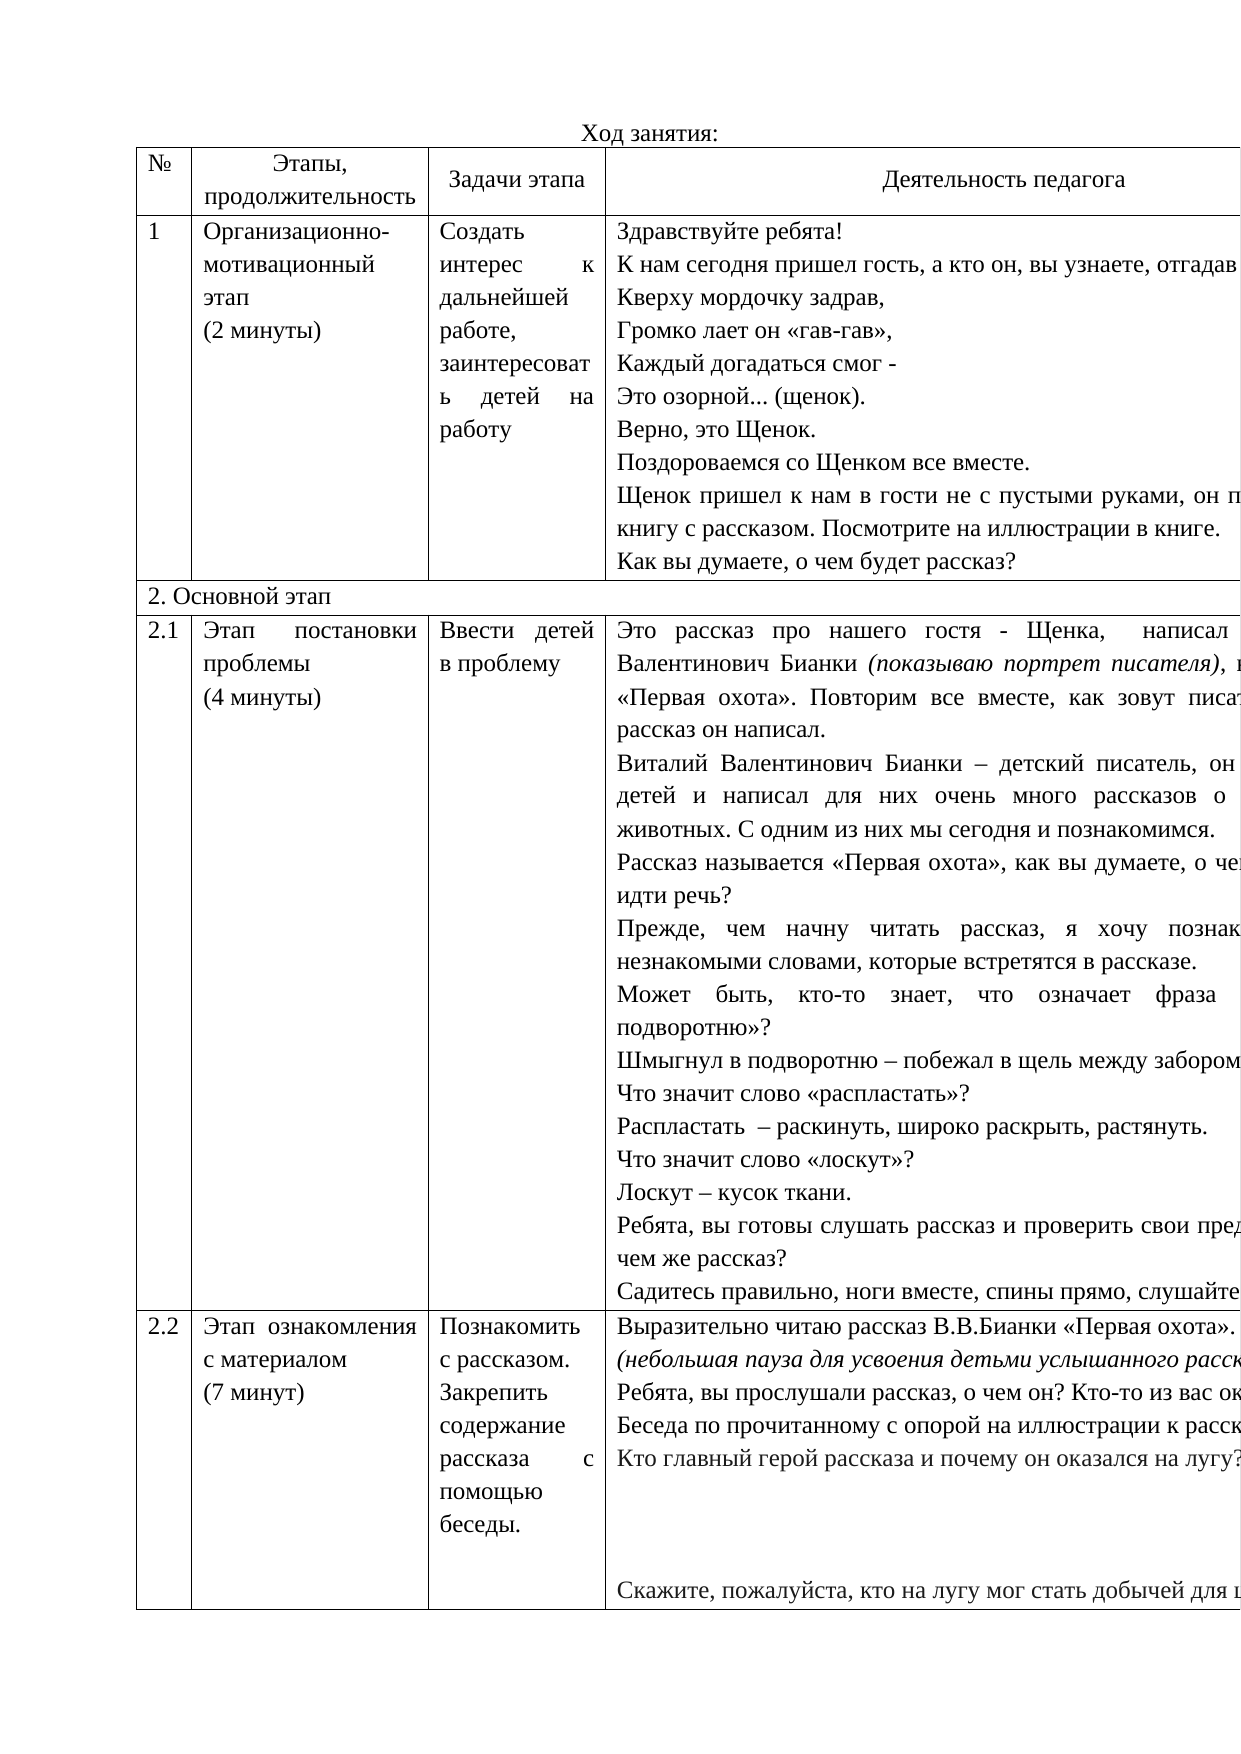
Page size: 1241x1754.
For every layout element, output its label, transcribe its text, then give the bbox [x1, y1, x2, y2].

text Ход занятия: [136, 118, 1163, 147]
table_cell Ввести детей в проблему [429, 616, 605, 1310]
table_cell Этап постановки проблемы (4 минуты) [192, 616, 428, 1310]
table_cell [192, 1311, 428, 1609]
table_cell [429, 1311, 605, 1609]
table_cell 2.1 [137, 616, 191, 1310]
table_cell Организационно-мотивационный этап (2 минуты) [192, 216, 428, 580]
table_cell Это рассказ про нашего гостя - Щенка, написал его Виталий Валентинович Бианки (показываю портрет писателя), называется он «Первая охота». Повторим все вместе, как зовут писателя, и какой рассказ он написал. Виталий Валентинович Бианки – детский писатель, он очень любил детей и написал для них очень много рассказов о природе и о животных. С одним из них мы сегодня и познакомимся. Рассказ называется «Первая охота», как вы думаете, о чем в нем будет идти речь? Прежде, чем начну читать рассказ, я хочу познакомить вас с незнакомыми словами, которые встретятся в рассказе. Может быть, кто-то знает, что означает фраза «шмыгнул в подворотню»? Шмыгнул в подворотню – побежал в щель между забором и землей. Что значит слово «распластать»? Распластать – раскинуть, широко раскрыть, растянуть. Что значит слово «лоскут»? Лоскут – кусок ткани. Ребята, вы готовы слушать рассказ и проверить свои предположения, о чем же рассказ? Садитесь правильно, ноги вместе, спины прямо, слушайте внимательно. [606, 616, 1240, 1310]
table_header Задачи этапа [429, 148, 605, 215]
table_header № [137, 148, 191, 215]
table_cell Создать интерес к дальнейшей работе, заинтересовать детей на работу [429, 216, 605, 580]
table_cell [606, 1311, 1240, 1609]
table_header Деятельность педагога [606, 148, 1240, 215]
table_cell 1 [137, 216, 191, 580]
table_cell 2. Основной этап [137, 581, 1240, 614]
table_header Этапы, продолжительность [192, 148, 428, 215]
table_cell Здравствуйте ребята! К нам сегодня пришел гость, а кто он, вы узнаете, отгадав загадку. Кверху мордочку задрав, Громко лает он «гав-гав», Каждый догадаться смог - Это озорной... (щенок). Верно, это Щенок. Поздороваемся со Щенком все вместе. Щенок пришел к нам в гости не с пустыми руками, он принес для вас книгу с рассказом. Посмотрите на иллюстрации в книге. Как вы думаете, о чем будет рассказ? [606, 216, 1240, 580]
table_cell 2.2 [137, 1311, 191, 1609]
